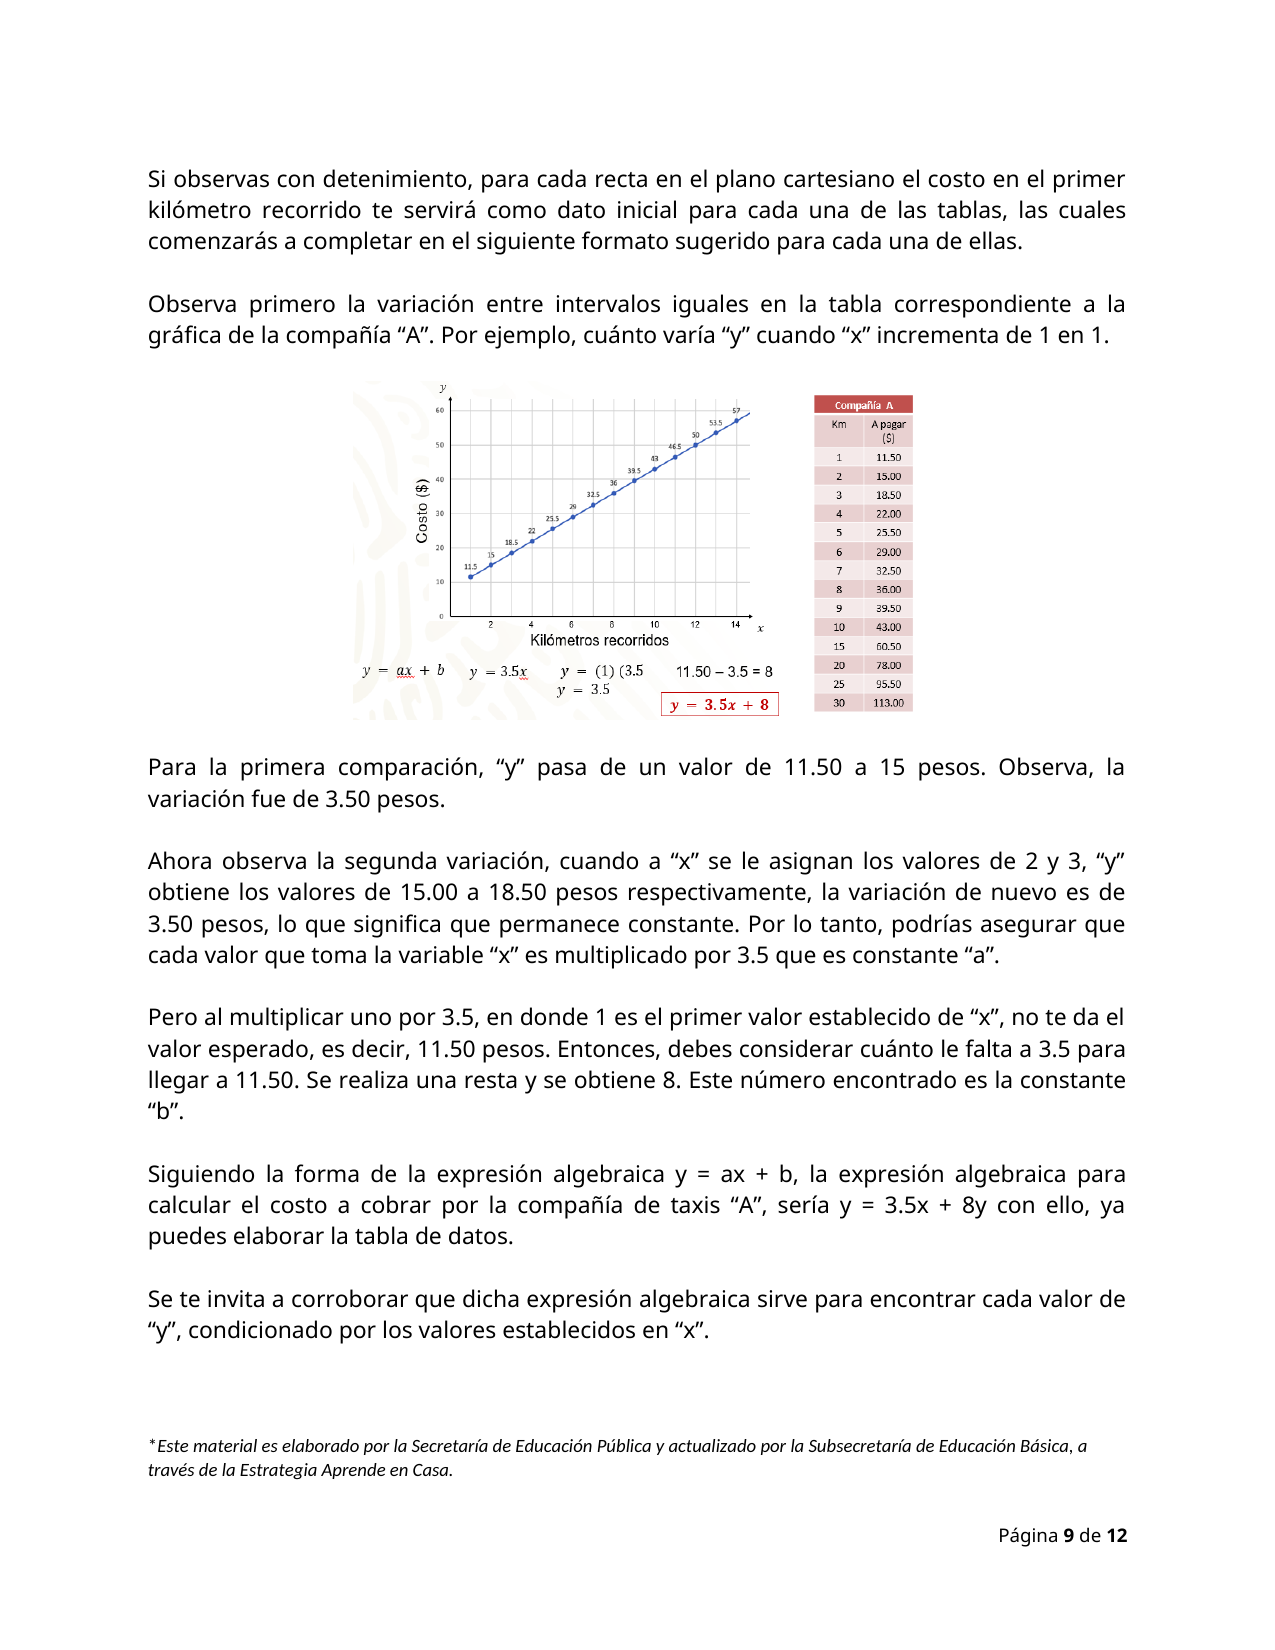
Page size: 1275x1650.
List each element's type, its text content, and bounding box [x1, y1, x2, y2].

text Para la primera comparación, “y” pasa de un valor de 11.50 a 15 pesos. Observa, la variación fue de 3.50 pesos. [148, 751, 1127, 814]
text Si observas con detenimiento, para cada recta en el plano cartesiano el costo en el primer kilómetro recorrido te servirá como dato inicial para cada una de las tablas, las cuales comenzarás a completar en el siguiente formato sugerido para cada una de ellas. [148, 162, 1127, 256]
text Observa primero la variación entre intervalos iguales en la tabla correspondiente a la gráfica de la compañía “A”. Por ejemplo, cuánto varía “y” cuando “x” incrementa de 1 en 1. [148, 287, 1127, 350]
text Ahora observa la segunda variación, cuando a “x” se le asignan los valores de 2 y 3, “y” obtiene los valores de 15.00 a 18.50 pesos respectivamente, la variación de nuevo es de 3.50 pesos, lo que significa que permanece constante. Por lo tanto, podrías asegurar que cada valor que toma la variable “x” es multiplicado por 3.5 que es constante “a”. [148, 845, 1127, 970]
text Pero al multiplicar uno por 3.5, en donde 1 es el primer valor establecido de “x”, no te da el valor esperado, es decir, 11.50 pesos. Entonces, debes considerar cuánto le falta a 3.5 para llegar a 11.50. Se realiza una resta y se obtiene 8. Este número encontrado es la constante “b”. [148, 1001, 1127, 1126]
text Siguiendo la forma de la expresión algebraica y = ax + b, la expresión algebraica para calcular el costo a cobrar por la compañía de taxis “A”, sería y = 3.5x + 8y con ello, ya puedes elaborar la tabla de datos. [148, 1157, 1127, 1251]
text Se te invita a corroborar que dicha expresión algebraica sirve para encontrar cada valor de “y”, condicionado por los valores establecidos en “x”. [148, 1282, 1127, 1345]
picture [353, 381, 922, 720]
